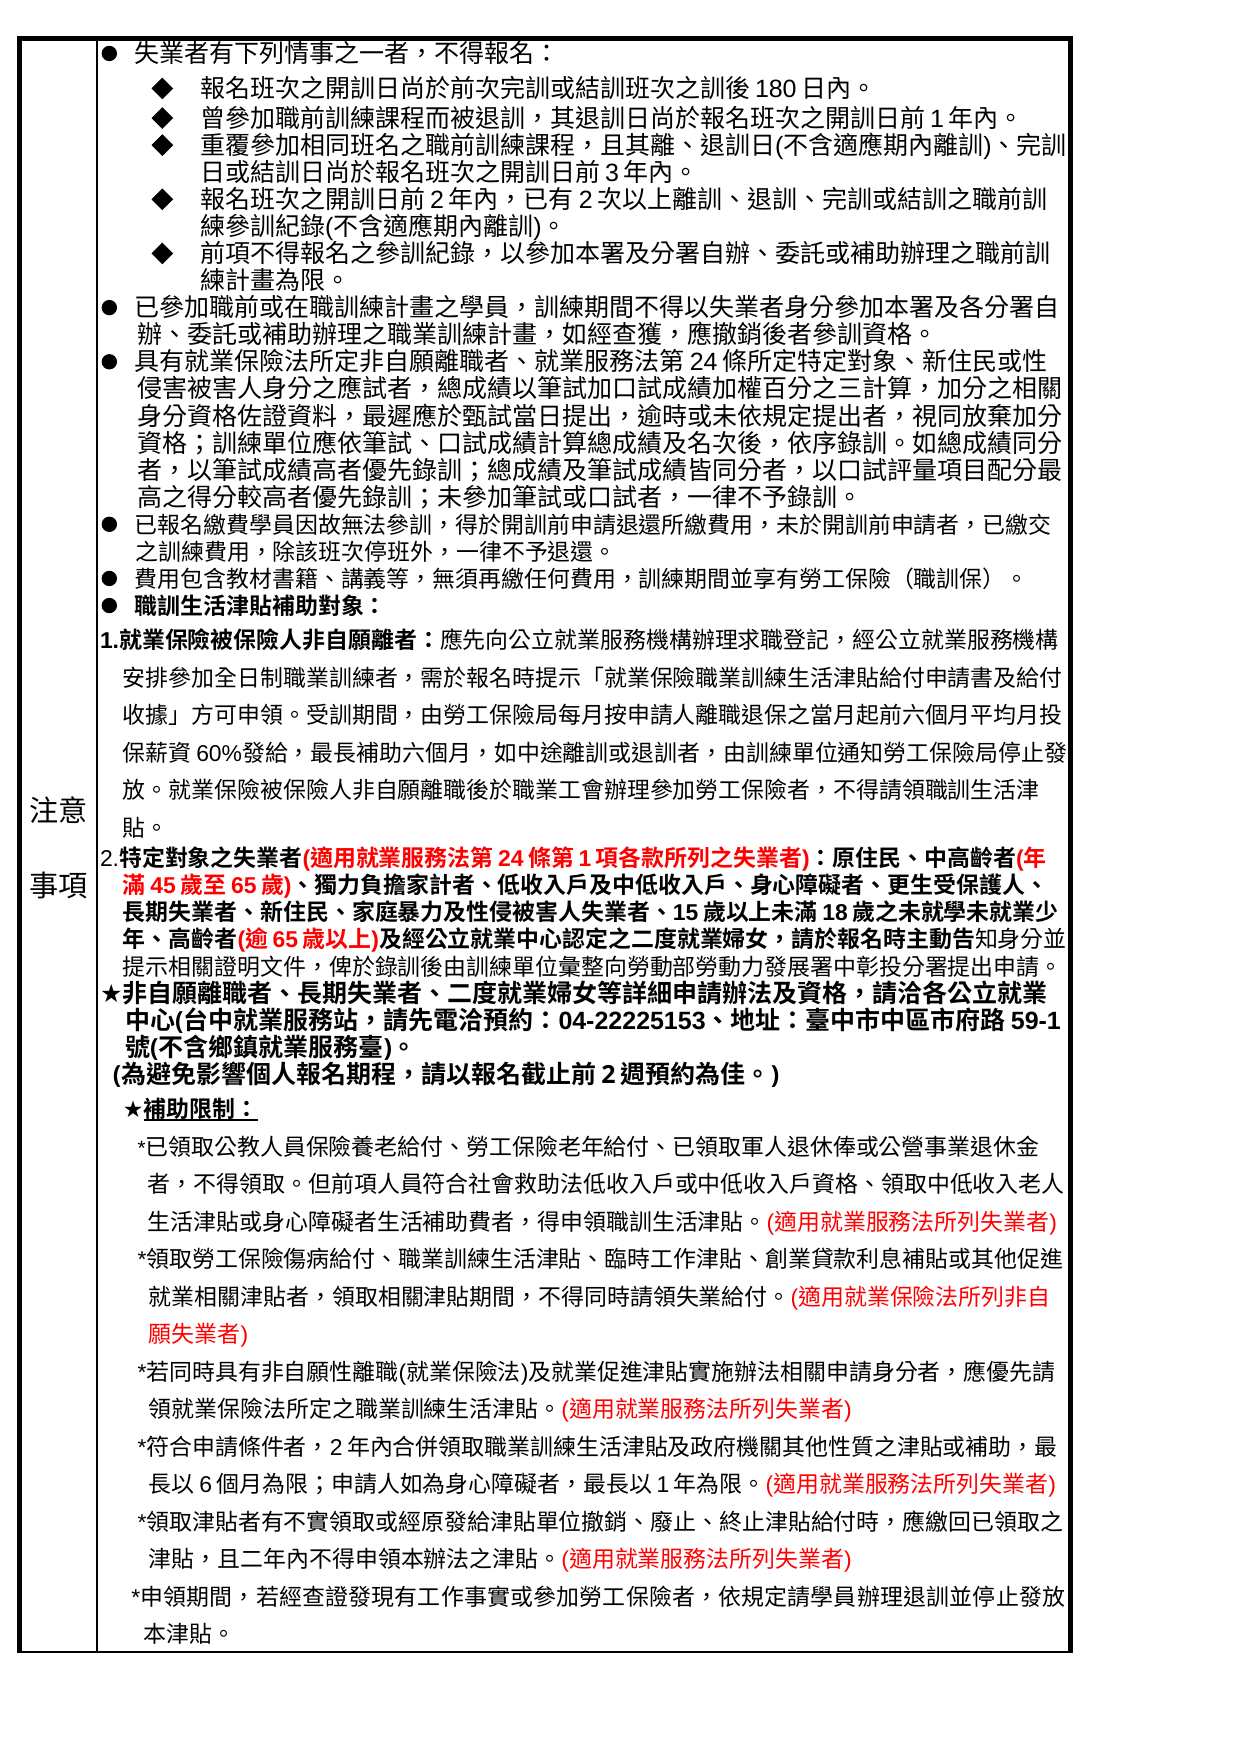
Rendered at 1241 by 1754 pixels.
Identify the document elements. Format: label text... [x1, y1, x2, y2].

table_header 注意事項 [22, 41, 96, 1651]
table_header 失業者有下列情事之一者，不得報名： 報名班次之開訓日尚於前次完訓或結訓班次之訓後180日內。 曾參加職前訓練課程而被退訓，其退訓日尚於報名班次之開訓日前1年內。 重覆參加相同班名之職前訓練課程，且其離、退訓日(不含適應期內離訓)、完訓日或結訓日尚於報名班次之開訓日前3年內。 報名班次之開訓日前2年內，已有2次以上離訓、退訓、完訓或結訓之職前訓練參訓紀錄(不含適應期內離訓)。 前項不得報名之參訓紀錄，以參加本署及分署自辦、委託或補助辦理之職前訓練計畫為限。 已參加職前或在職訓練計畫之學員，訓練期間不得以失業者身分參加本署及各分署自辦、委託或補助辦理之職業訓練計畫，如經查獲，應撤銷後者參訓資格。 具有就業保險法所定非自願離職者、就業服務法第24條所定特定對象、新住民或性侵害被害人身分之應試者，總成績以筆試加口試成績加權百分之三計算，加分之相關身分資格佐證資料，最遲應於甄試當日提出，逾時或未依規定提出者，視同放棄加分資格；訓練單位應依筆試、口試成績計算總成績及名次後，依序錄訓。如總成績同分者，以筆試成績高者優先錄訓；總成績及筆試成績皆同分者，以口試評量項目配分最高之得分較高者優先錄訓；未參加筆試或口試者，一律不予錄訓。 已報名繳費學員因故無法參訓，得於開訓前申請退還所繳費用，未於開訓前申請者，已繳交之訓練費用，除該班次停班外，一律不予退還。 費用包含教材書籍、講義等，無須再繳任何費用，訓練期間並享有勞工保險（職訓保）。 職訓生活津貼補助對象： 1.就業保險被保險人非自願離者：應先向公立就業服務機構辦理求職登記，經公立就業服務機構安排參加全日制職業訓練者，需於報名時提示「就業保險職業訓練生活津貼給付申請書及給付收據」方可申領。受訓期間，由勞工保險局每月按申請人離職退保之當月起前六個月平均月投保薪資60%發給，最長補助六個月，如中途離訓或退訓者，由訓練單位通知勞工保險局停止發放。就業保險被保險人非自願離職後於職業工會辦理參加勞工保險者，不得請領職訓生活津貼。 2.特定對象之失業者(適用就業服務法第24條第1項各款所列之失業者)：原住民、中高齡者(年滿45歲至65歲)、獨力負擔家計者、低收入戶及中低收入戶、身心障礙者、更生受保護人、長期失業者、新住民、家庭暴力及性侵被害人失業者、15歲以上未滿18歲之未就學未就業少年、高齡者(逾65歳以上)及經公立就業中心認定之二度就業婦女，請於報名時主動告知身分並提示相關證明文件，俾於錄訓後由訓練單位彙整向勞動部勞動力發展署中彰投分署提出申請。 ★非自願離職者、長期失業者、二度就業婦女等詳細申請辦法及資格，請洽各公立就業中心(台中就業服務站，請先電洽預約：04-22225153、地址：臺中市中區市府路59-1號(不含鄉鎮就業服務臺)。 (為避免影響個人報名期程，請以報名截止前2週預約為佳。) ★補助限制： *已領取公教人員保險養老給付、勞工保險老年給付、已領取軍人退休俸或公營事業退休金者，不得領取。但前項人員符合社會救助法低收入戶或中低收入戶資格、領取中低收入老人生活津貼或身心障礙者生活補助費者，得申領職訓生活津貼。(適用就業服務法所列失業者) *領取勞工保險傷病給付、職業訓練生活津貼、臨時工作津貼、創業貸款利息補貼或其他促進就業相關津貼者，領取相關津貼期間，不得同時請領失業給付。(適用就業保險法所列非自願失業者) *若同時具有非自願性離職(就業保險法)及就業促進津貼實施辦法相關申請身分者，應優先請領就業保險法所定之職業訓練生活津貼。(適用就業服務法所列失業者) *符合申請條件者，2年內合併領取職業訓練生活津貼及政府機關其他性質之津貼或補助，最長以6個月為限；申請人如為身心障礙者，最長以1年為限。(適用就業服務法所列失業者) *領取津貼者有不實領取或經原發給津貼單位撤銷、廢止、終止津貼給付時，應繳回已領取之津貼，且二年內不得申領本辦法之津貼。(適用就業服務法所列失業者) *申領期間，若經查證發現有工作事實或參加勞工保險者，依規定請學員辦理退訓並停止發放本津貼。 [98, 41, 1068, 1651]
